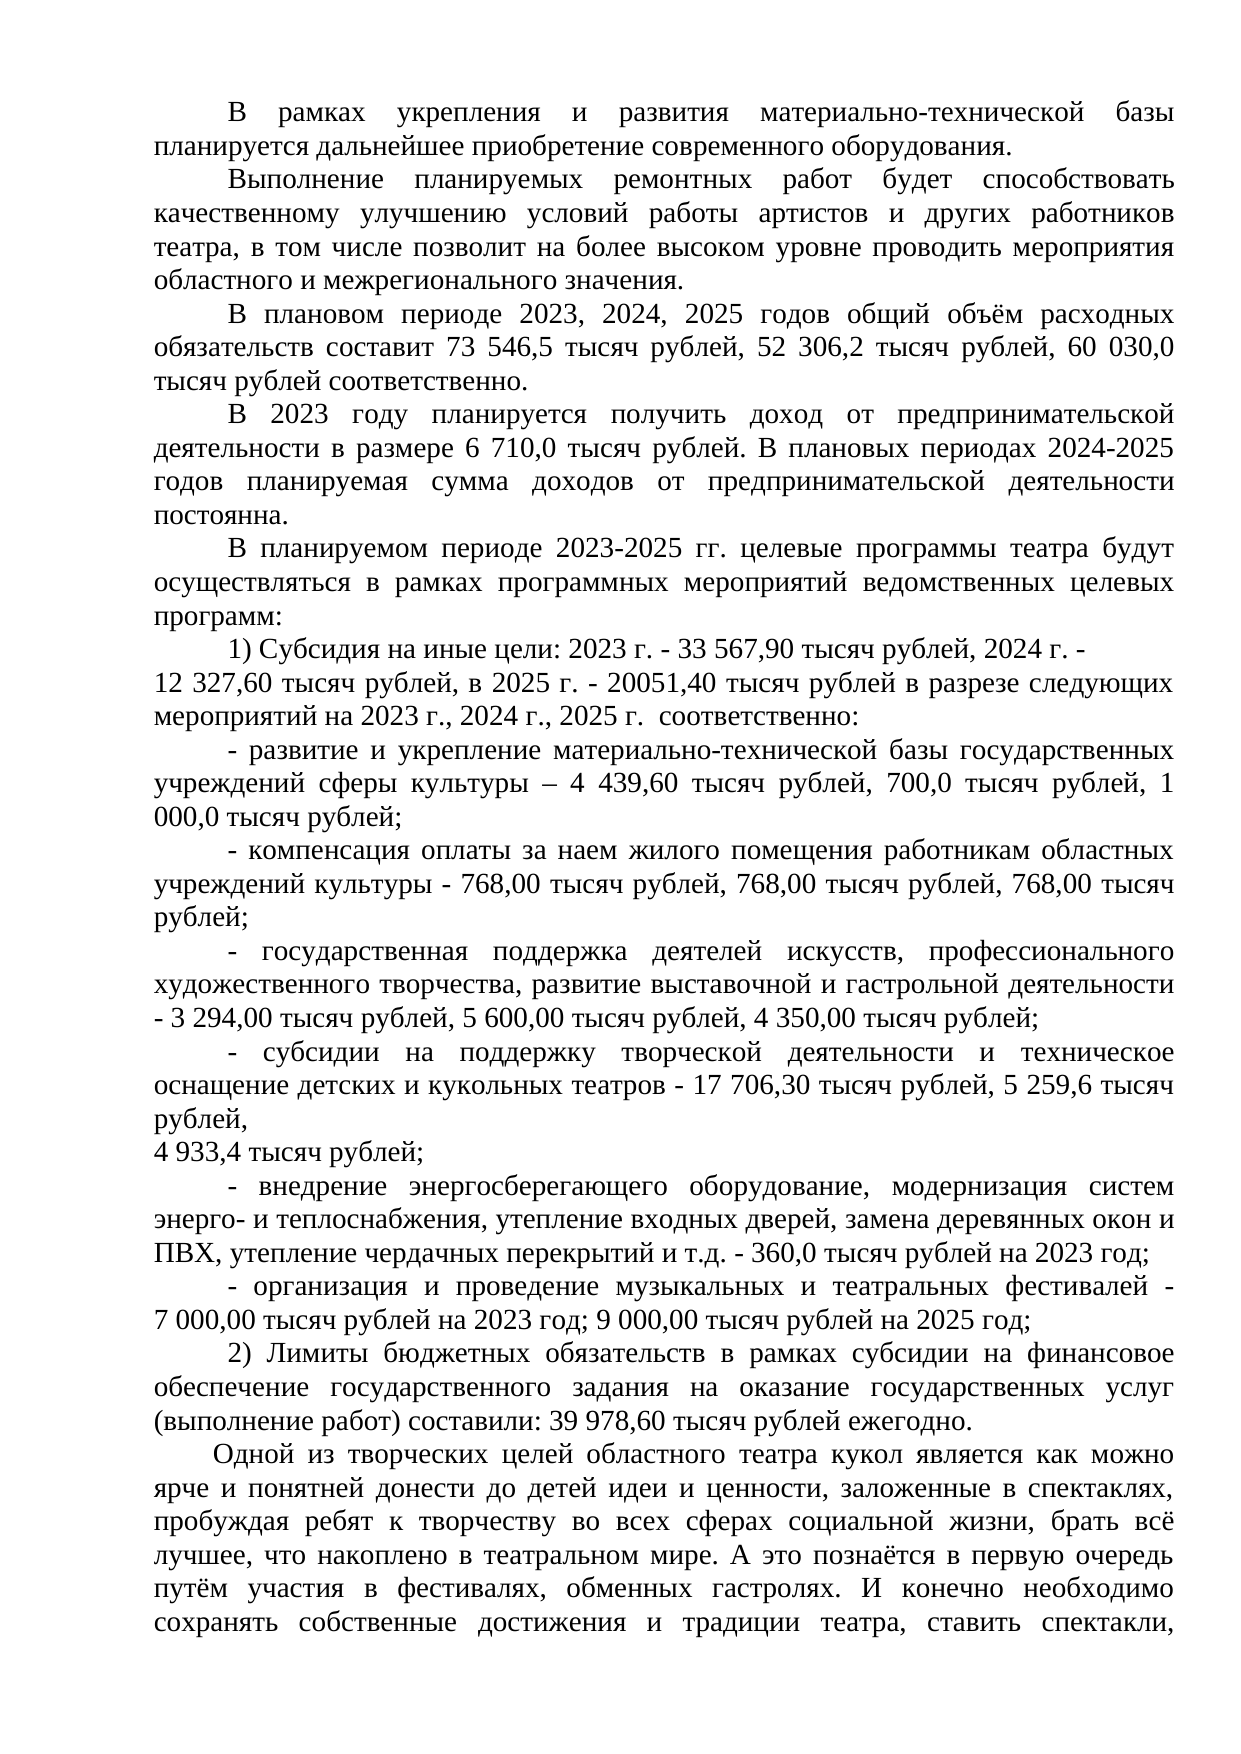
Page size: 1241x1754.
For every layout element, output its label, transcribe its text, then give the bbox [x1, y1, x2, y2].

text 12 327,60 тысяч рублей, в 2025 г. - 20051,40 тысяч рублей в разрезе следующих мероприятий на 2023 г., 2024 г., 2025 г. соответственно: [153, 665, 1175, 732]
text В 2023 году планируется получить доход от предпринимательской деятельности в размере 6 710,0 тысяч рублей. В плановых периодах 2024-2025 годов планируемая сумма доходов от предпринимательской деятельности постоянна. [153, 396, 1175, 531]
text - субсидии на поддержку творческой деятельности и техническое оснащение детских и кукольных театров - 17 706,30 тысяч рублей, 5 259,6 тысяч рублей, [153, 1034, 1175, 1134]
text - компенсация оплаты за наем жилого помещения работникам областных учреждений культуры - 768,00 тысяч рублей, 768,00 тысяч рублей, 768,00 тысяч рублей; [153, 832, 1175, 933]
text 2) Лимиты бюджетных обязательств в рамках субсидии на финансовое обеспечение государственного задания на оказание государственных услуг (выполнение работ) составили: 39 978,60 тысяч рублей ежегодно. [153, 1336, 1175, 1436]
text 1) Субсидия на иные цели: 2023 г. - 33 567,90 тысяч рублей, 2024 г. - [153, 631, 1175, 665]
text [153, 1436, 1175, 1637]
text В планируемом периоде 2023-2025 гг. целевые программы театра будут осуществляться в рамках программных мероприятий ведомственных целевых программ: [153, 531, 1175, 631]
text - государственная поддержка деятелей искусств, профессионального художественного творчества, развитие выставочной и гастрольной деятельности - 3 294,00 тысяч рублей, 5 600,00 тысяч рублей, 4 350,00 тысяч рублей; [153, 933, 1175, 1034]
text В плановом периоде 2023, 2024, 2025 годов общий объём расходных обязательств составит 73 546,5 тысяч рублей, 52 306,2 тысяч рублей, 60 030,0 тысяч рублей соответственно. [153, 296, 1175, 396]
text - организация и проведение музыкальных и театральных фестивалей - 7 000,00 тысяч рублей на 2023 год; 9 000,00 тысяч рублей на 2025 год; [153, 1268, 1175, 1336]
text В рамках укрепления и развития материально-технической базы планируется дальнейшее приобретение современного оборудования. [153, 94, 1175, 162]
text - внедрение энергосберегающего оборудование, модернизация систем энерго- и теплоснабжения, утепление входных дверей, замена деревянных окон и ПВХ, утепление чердачных перекрытий и т.д. - 360,0 тысяч рублей на 2023 год; [153, 1168, 1175, 1268]
text Выполнение планируемых ремонтных работ будет способствовать качественному улучшению условий работы артистов и других работников театра, в том числе позволит на более высоком уровне проводить мероприятия областного и межрегионального значения. [153, 162, 1175, 296]
text - развитие и укрепление материально-технической базы государственных учреждений сферы культуры – 4 439,60 тысяч рублей, 700,0 тысяч рублей, 1 000,0 тысяч рублей; [153, 732, 1175, 832]
text 4 933,4 тысяч рублей; [153, 1134, 1175, 1168]
